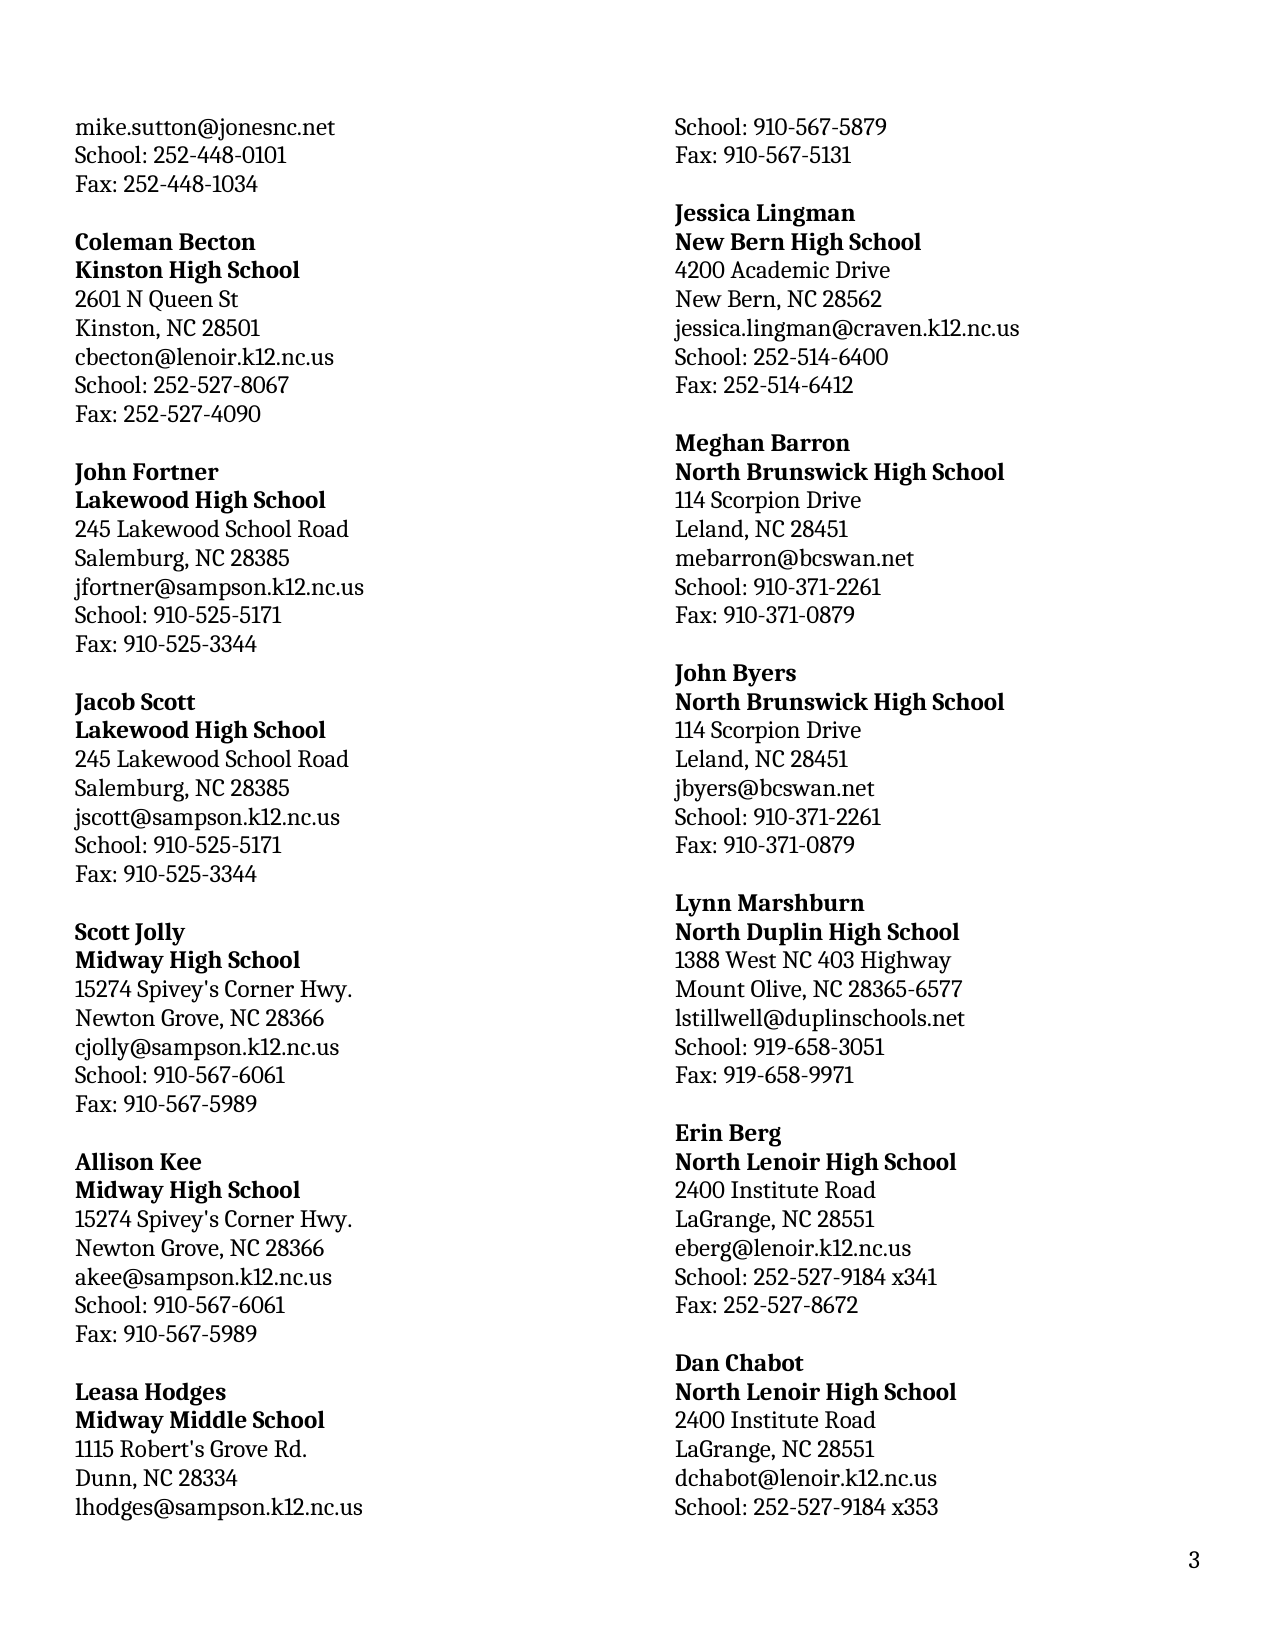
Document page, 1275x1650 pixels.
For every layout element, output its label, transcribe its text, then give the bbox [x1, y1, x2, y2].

text jscott@sampson.k12.nc.us [75, 802, 600, 831]
text Fax: 252-527-4090 [75, 400, 600, 429]
text John Byers [675, 659, 1200, 687]
text mebarron@bcswan.net [675, 544, 1200, 572]
text Dan Chabot [675, 1349, 1200, 1377]
text School: 919-658-3051 [675, 1032, 1200, 1061]
text New Bern High School [675, 227, 1200, 256]
text akee@sampson.k12.nc.us [75, 1262, 600, 1291]
text 1388 West NC 403 Highway [675, 946, 1200, 975]
text 245 Lakewood School Road [75, 515, 600, 544]
text Newton Grove, NC 28366 [75, 1004, 600, 1032]
text School: 910-525-5171 [75, 831, 600, 860]
text School: 910-567-6061 [75, 1291, 600, 1320]
text North Duplin High School [675, 917, 1200, 946]
text North Brunswick High School [675, 687, 1200, 716]
text Fax: 252-448-1034 [75, 170, 600, 199]
text 15274 Spivey's Corner Hwy. [75, 1205, 600, 1234]
text Scott Jolly [75, 917, 600, 946]
text Leland, NC 28451 [675, 515, 1200, 544]
text 114 Scorpion Drive [675, 716, 1200, 745]
text Meghan Barron [675, 429, 1200, 457]
text North Lenoir High School [675, 1377, 1200, 1406]
text dchabot@lenoir.k12.nc.us [675, 1464, 1200, 1492]
text Midway High School [75, 1176, 600, 1205]
text 1115 Robert's Grove Rd. [75, 1435, 600, 1464]
text School: 910-567-6061 [75, 1061, 600, 1090]
text Salemburg, NC 28385 [75, 544, 600, 572]
text Dunn, NC 28334 [75, 1464, 600, 1492]
text Kinston High School [75, 256, 600, 285]
text 2400 Institute Road [675, 1406, 1200, 1435]
text Fax: 910-567-5131 [675, 141, 1200, 170]
text Allison Kee [75, 1147, 600, 1176]
text Fax: 252-514-6412 [675, 371, 1200, 400]
text Erin Berg [675, 1119, 1200, 1147]
text jbyers@bcswan.net [675, 774, 1200, 802]
text Fax: 252-527-8672 [675, 1291, 1200, 1320]
text Fax: 910-371-0879 [675, 601, 1200, 630]
text School: 252-527-9184 x353 [675, 1492, 1200, 1521]
text 2601 N Queen St [75, 285, 600, 314]
text lhodges@sampson.k12.nc.us [75, 1492, 600, 1521]
text School: 910-567-5879 [675, 112, 1200, 141]
text cbecton@lenoir.k12.nc.us [75, 342, 600, 371]
text School: 252-514-6400 [675, 342, 1200, 371]
text 2400 Institute Road [675, 1176, 1200, 1205]
text North Brunswick High School [675, 457, 1200, 486]
text Leland, NC 28451 [675, 745, 1200, 774]
text Lakewood High School [75, 486, 600, 515]
text Jacob Scott [75, 687, 600, 716]
text Fax: 910-371-0879 [675, 831, 1200, 860]
text jessica.lingman@craven.k12.nc.us [675, 314, 1200, 342]
text 15274 Spivey's Corner Hwy. [75, 975, 600, 1004]
text cjolly@sampson.k12.nc.us [75, 1032, 600, 1061]
text Newton Grove, NC 28366 [75, 1234, 600, 1262]
text Salemburg, NC 28385 [75, 774, 600, 802]
text Kinston, NC 28501 [75, 314, 600, 342]
text Fax: 919-658-9971 [675, 1061, 1200, 1090]
text School: 252-527-9184 x341 [675, 1262, 1200, 1291]
text New Bern, NC 28562 [675, 285, 1200, 314]
text John Fortner [75, 457, 600, 486]
text Leasa Hodges [75, 1377, 600, 1406]
text North Lenoir High School [675, 1147, 1200, 1176]
text Midway High School [75, 946, 600, 975]
text LaGrange, NC 28551 [675, 1435, 1200, 1464]
text School: 252-448-0101 [75, 141, 600, 170]
text eberg@lenoir.k12.nc.us [675, 1234, 1200, 1262]
text 4200 Academic Drive [675, 256, 1200, 285]
text Fax: 910-525-3344 [75, 860, 600, 889]
text Fax: 910-525-3344 [75, 630, 600, 659]
text jfortner@sampson.k12.nc.us [75, 572, 600, 601]
text Jessica Lingman [675, 199, 1200, 227]
text LaGrange, NC 28551 [675, 1205, 1200, 1234]
text Fax: 910-567-5989 [75, 1320, 600, 1349]
text School: 910-371-2261 [675, 802, 1200, 831]
text lstillwell@duplinschools.net [675, 1004, 1200, 1032]
text Fax: 910-567-5989 [75, 1090, 600, 1119]
text 114 Scorpion Drive [675, 486, 1200, 515]
text Coleman Becton [75, 227, 600, 256]
text Mount Olive, NC 28365-6577 [675, 975, 1200, 1004]
text Midway Middle School [75, 1406, 600, 1435]
text mike.sutton@jonesnc.net [75, 112, 600, 141]
text Lakewood High School [75, 716, 600, 745]
text 245 Lakewood School Road [75, 745, 600, 774]
text School: 910-525-5171 [75, 601, 600, 630]
text Lynn Marshburn [675, 889, 1200, 917]
text School: 252-527-8067 [75, 371, 600, 400]
text School: 910-371-2261 [675, 572, 1200, 601]
